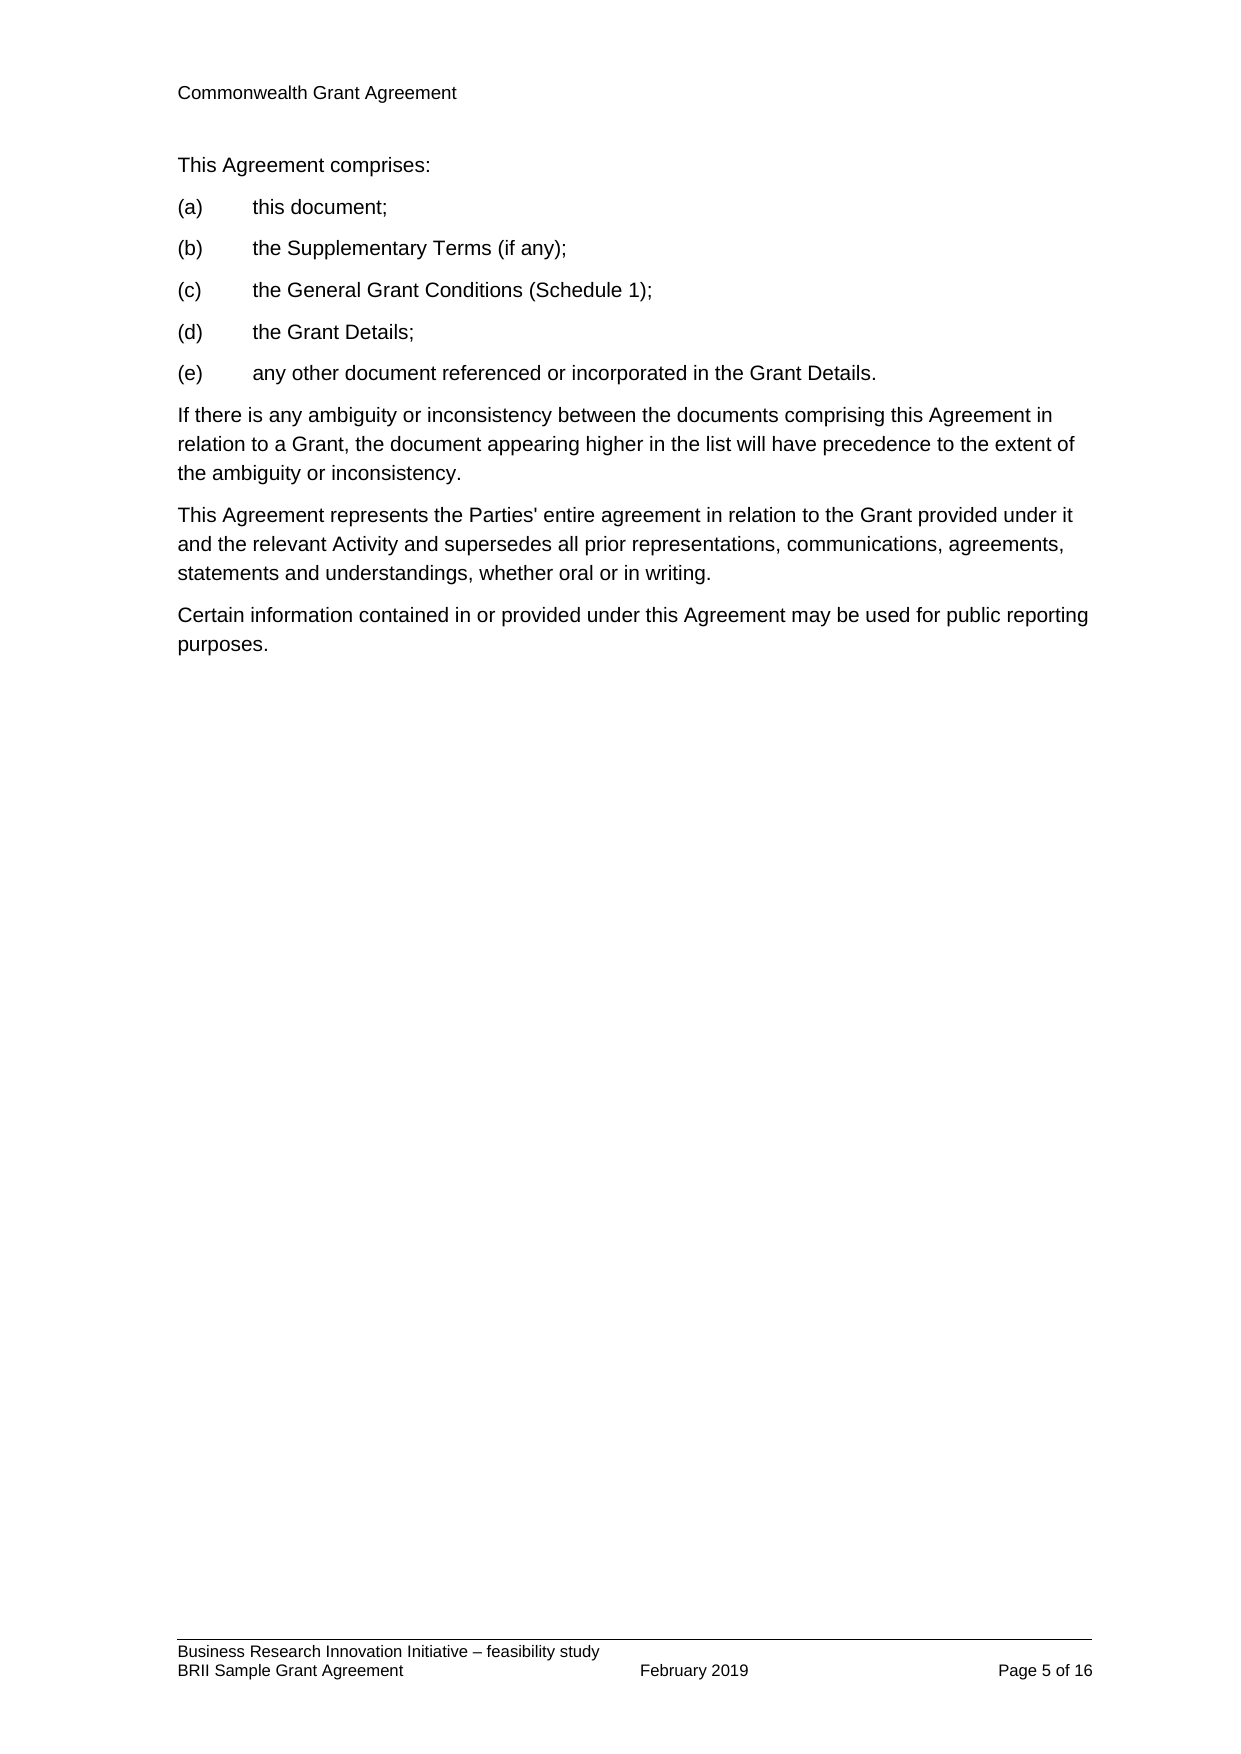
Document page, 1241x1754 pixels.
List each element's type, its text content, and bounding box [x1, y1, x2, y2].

list any other document referenced or incorporated in the Grant Details. [177, 356, 1092, 385]
text This Agreement represents the Parties' entire agreement in relation to the Grant provided under it and the relevant Activity and supersedes all prior representations, communications, agreements, statements and understandings, whether oral or in writing. [177, 498, 1092, 585]
list the Supplementary Terms (if any); [177, 231, 1092, 260]
text Certain information contained in or provided under this Agreement may be used for public reporting purposes. [177, 598, 1092, 656]
list the General Grant Conditions (Schedule 1); [177, 273, 1092, 302]
list This Agreement comprises: [177, 148, 1092, 177]
list the Grant Details; [177, 314, 1092, 343]
text If there is any ambiguity or inconsistency between the documents comprising this Agreement in relation to a Grant, the document appearing higher in the list will have precedence to the extent of the ambiguity or inconsistency. [177, 398, 1092, 485]
list this document; [177, 189, 1092, 218]
